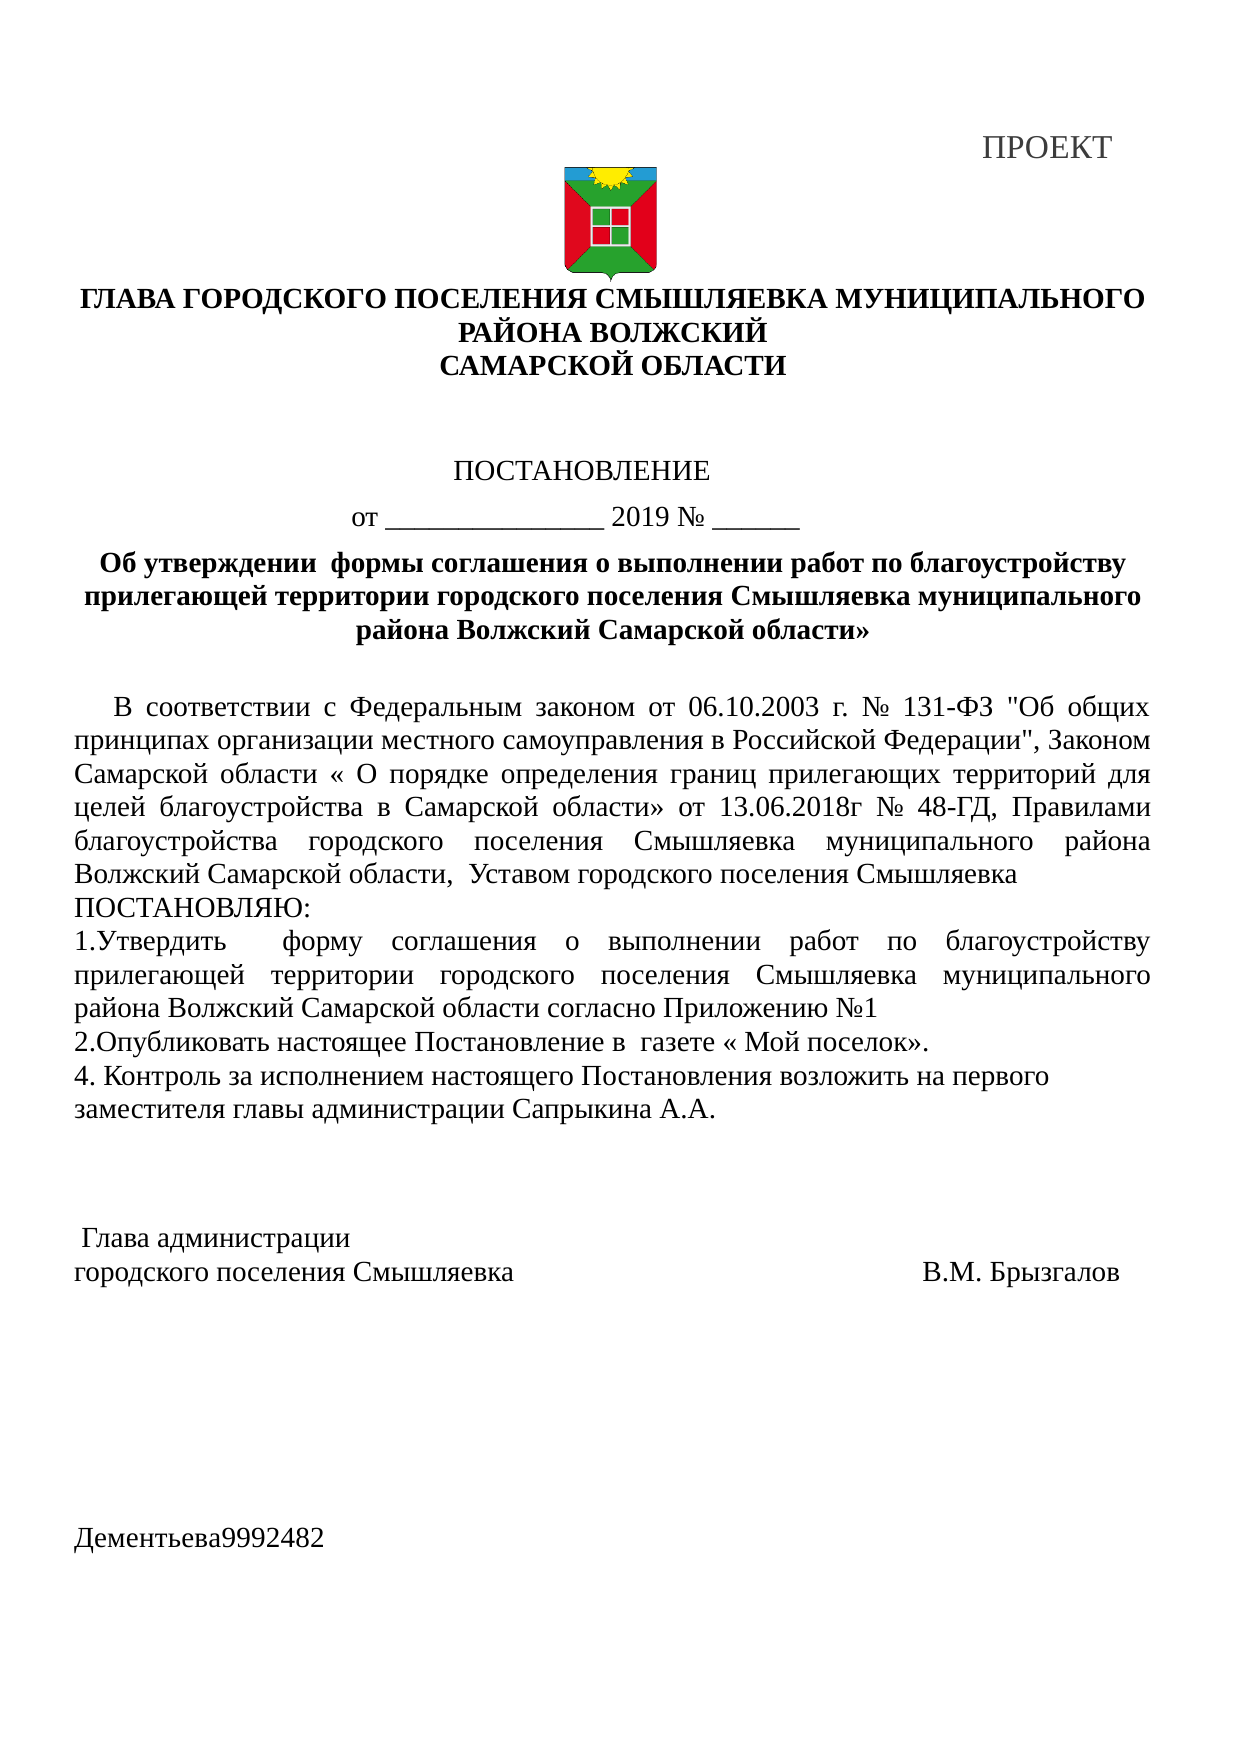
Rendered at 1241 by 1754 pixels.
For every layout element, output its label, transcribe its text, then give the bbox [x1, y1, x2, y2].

text В соответствии с Федеральным законом от 06.10.2003 г. № 131-ФЗ "Об общих принципах организации местного самоуправления в Российской Федерации", Законом Самарской области « О порядке определения границ прилегающих территорий для целей благоустройства в Самарской области» от 13.06.2018г № 48-ГД, Правилами благоустройства городского поселения Смышляевка муниципального района Волжский Самарской области, Уставом городского поселения Смышляевка [74, 689, 1152, 890]
text 2.Опубликовать настоящее Постановление в газете « Мой поселок». [74, 1024, 1152, 1058]
subtitle самарской области [74, 348, 1152, 382]
text Дементьева9992482 [74, 1520, 1152, 1553]
text ПОСТАНОВЛЯЮ: [74, 890, 1152, 923]
text ПРОЕКТ [74, 118, 1152, 167]
text 4. Контроль за исполнением настоящего Постановления возложить на первого заместителя главы администрации Сапрыкина А.А. [74, 1058, 1152, 1125]
picture [564, 167, 657, 282]
text 1.Утвердить форму соглашения о выполнении работ по благоустройству прилегающей территории городского поселения Смышляевка муниципального района Волжский Самарской области согласно Приложению №1 [74, 923, 1152, 1024]
text ПОСТАНОВЛЕНИЕ [74, 453, 1152, 486]
list городского поселения Смышляевка В.М. Брызгалов [74, 1254, 1152, 1288]
subtitle ГЛАВА ГОРОДСКОГО ПОСЕЛЕНИЯ смышлЯЕВКА муниципального района Волжский [74, 281, 1152, 348]
text Об утверждении формы соглашения о выполнении работ по благоустройству прилегающей территории городского поселения Смышляевка муниципального района Волжский Самарской области» [74, 545, 1152, 646]
list Глава администрации [74, 1221, 1152, 1254]
text от _______________ 2019 № ______ [74, 499, 1152, 532]
